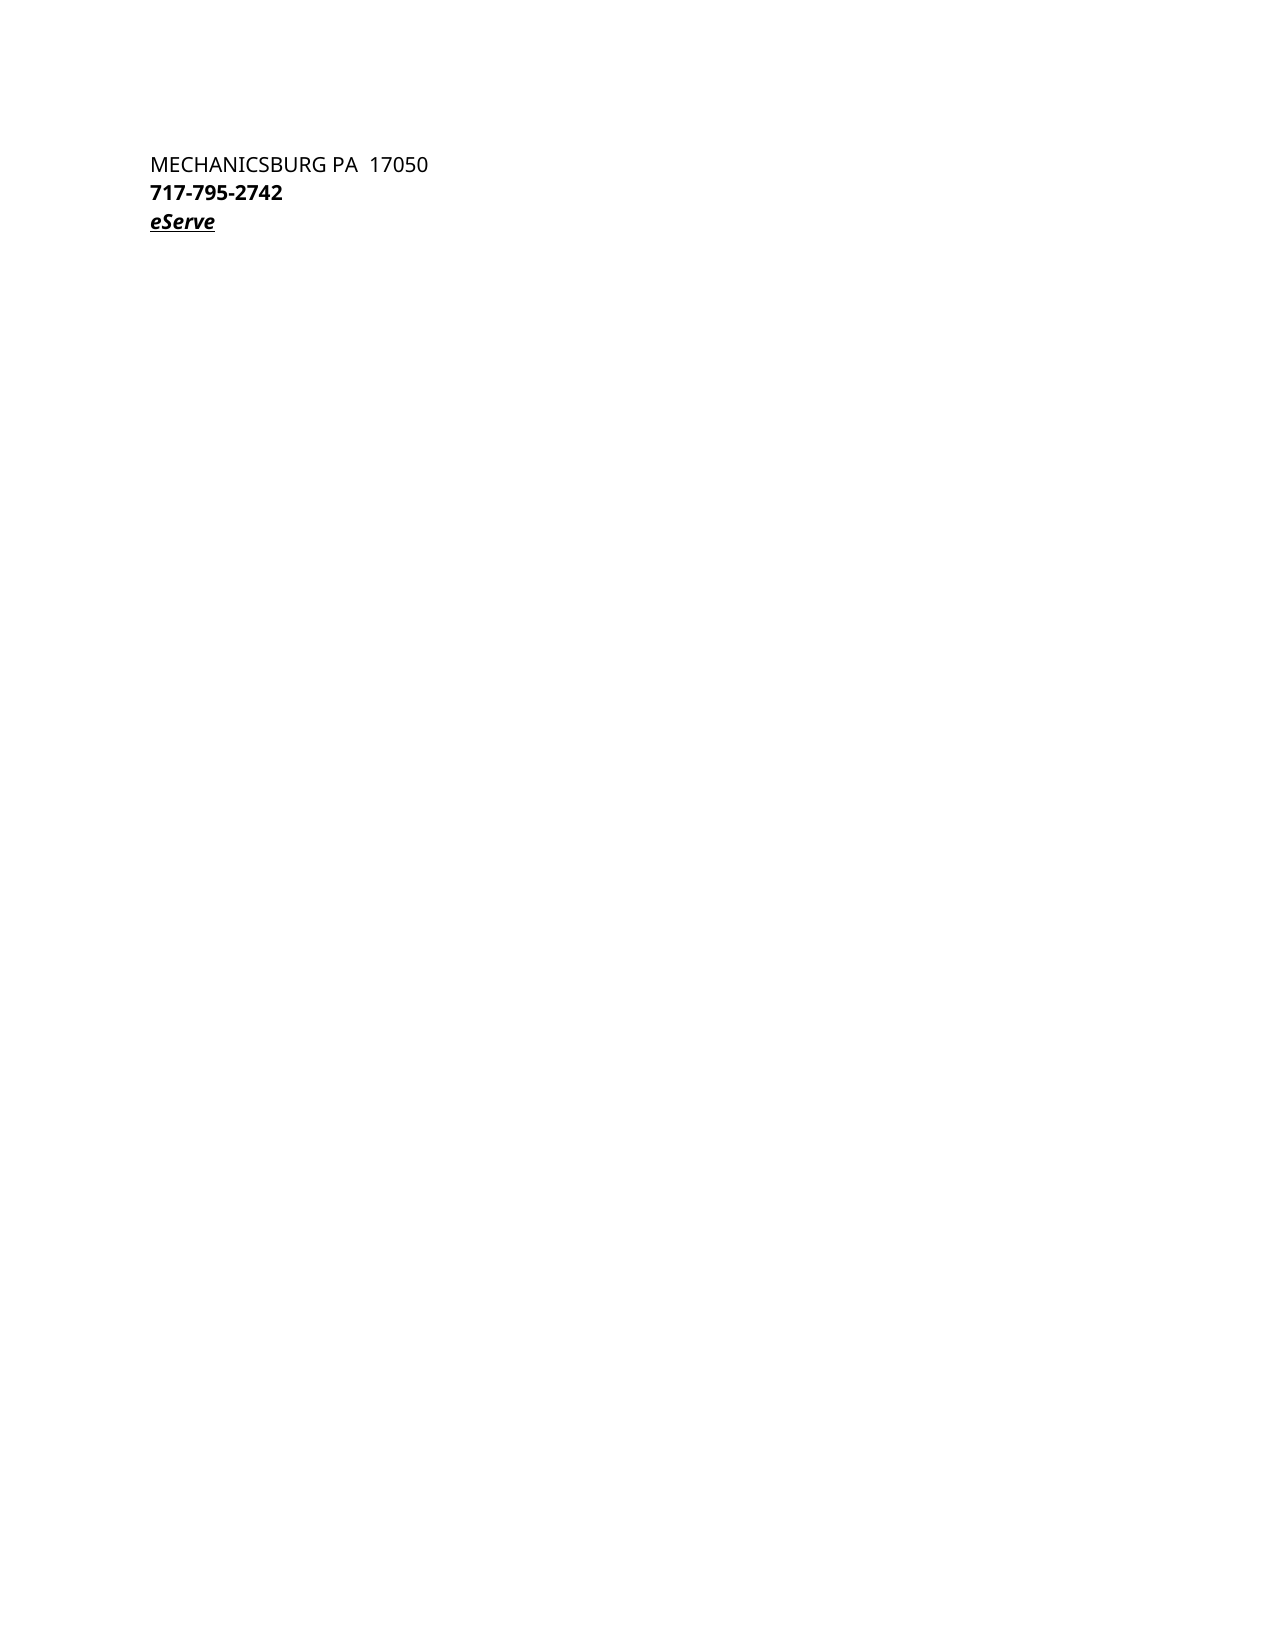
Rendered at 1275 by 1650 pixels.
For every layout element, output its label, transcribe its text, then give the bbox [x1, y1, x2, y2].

text BARRY A NAUM ESQUIRE SPILMAN THOMAS & BATTLE PLLC SUITE 101 1100 BENT CREEK BLVD MECHANICSBURG PA 17050 717-795-2742 [150, 150, 600, 207]
text eServe [150, 207, 600, 235]
